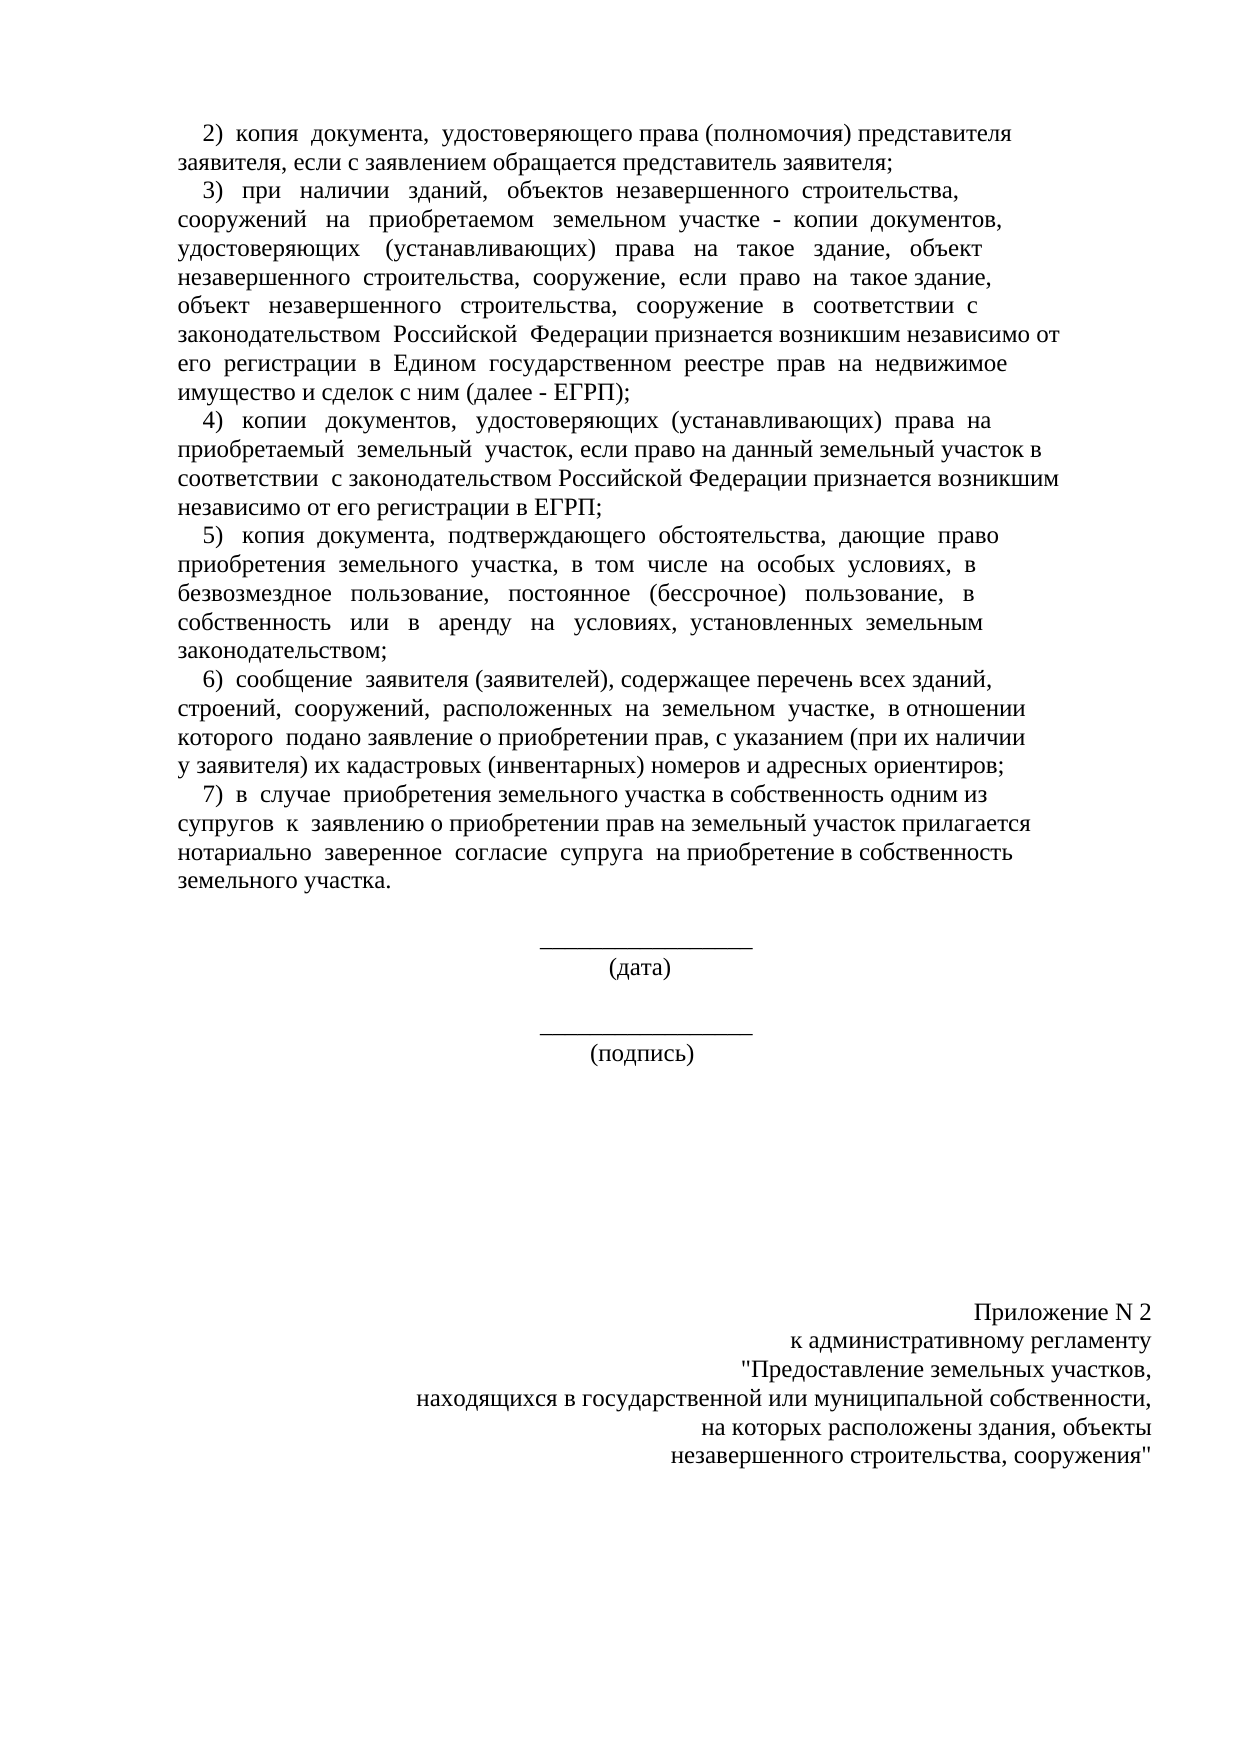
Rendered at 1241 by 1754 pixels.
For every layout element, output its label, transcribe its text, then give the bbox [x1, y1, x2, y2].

text к административному регламенту [177, 1326, 1152, 1354]
text независимо от его регистрации в ЕГРП; [177, 492, 1152, 521]
text на которых расположены здания, объекты [177, 1412, 1152, 1441]
text удостоверяющих (устанавливающих) права на такое здание, объект [177, 233, 1152, 262]
text соответствии с законодательством Российской Федерации признается возникшим [177, 463, 1152, 492]
text законодательством; [177, 636, 1152, 664]
text "Предоставление земельных участков, [177, 1354, 1152, 1383]
text 5) копия документа, подтверждающего обстоятельства, дающие право [177, 521, 1152, 549]
text объект незавершенного строительства, сооружение в соответствии с [177, 291, 1152, 319]
text 6) сообщение заявителя (заявителей), содержащее перечень всех зданий, [177, 664, 1152, 693]
text незавершенного строительства, сооружение, если право на такое здание, [177, 262, 1152, 291]
text 2) копия документа, удостоверяющего права (полномочия) представителя [177, 118, 1152, 147]
text _________________ [177, 1009, 1152, 1038]
text 3) при наличии зданий, объектов незавершенного строительства, [177, 176, 1152, 204]
text 4) копии документов, удостоверяющих (устанавливающих) права на [177, 406, 1152, 434]
text его регистрации в Едином государственном реестре прав на недвижимое [177, 348, 1152, 377]
text _________________ [177, 923, 1152, 952]
text супругов к заявлению о приобретении прав на земельный участок прилагается [177, 808, 1152, 837]
text безвозмездное пользование, постоянное (бессрочное) пользование, в [177, 578, 1152, 607]
text имущество и сделок с ним (далее - ЕГРП); [177, 377, 1152, 406]
text Приложение N 2 [177, 1297, 1152, 1326]
text у заявителя) их кадастровых (инвентарных) номеров и адресных ориентиров; [177, 751, 1152, 779]
text сооружений на приобретаемом земельном участке - копии документов, [177, 204, 1152, 233]
text находящихся в государственной или муниципальной собственности, [177, 1383, 1152, 1412]
text 7) в случае приобретения земельного участка в собственность одним из [177, 779, 1152, 808]
text нотариально заверенное согласие супруга на приобретение в собственность [177, 837, 1152, 866]
text незавершенного строительства, сооружения" [177, 1441, 1152, 1469]
text собственность или в аренду на условиях, установленных земельным [177, 607, 1152, 636]
text приобретения земельного участка, в том числе на особых условиях, в [177, 549, 1152, 578]
text которого подано заявление о приобретении прав, с указанием (при их наличии [177, 722, 1152, 751]
text земельного участка. [177, 866, 1152, 894]
text (дата) [177, 952, 1152, 981]
text законодательством Российской Федерации признается возникшим независимо от [177, 319, 1152, 348]
text приобретаемый земельный участок, если право на данный земельный участок в [177, 434, 1152, 463]
text заявителя, если с заявлением обращается представитель заявителя; [177, 147, 1152, 176]
text (подпись) [177, 1038, 1152, 1067]
text строений, сооружений, расположенных на земельном участке, в отношении [177, 693, 1152, 722]
